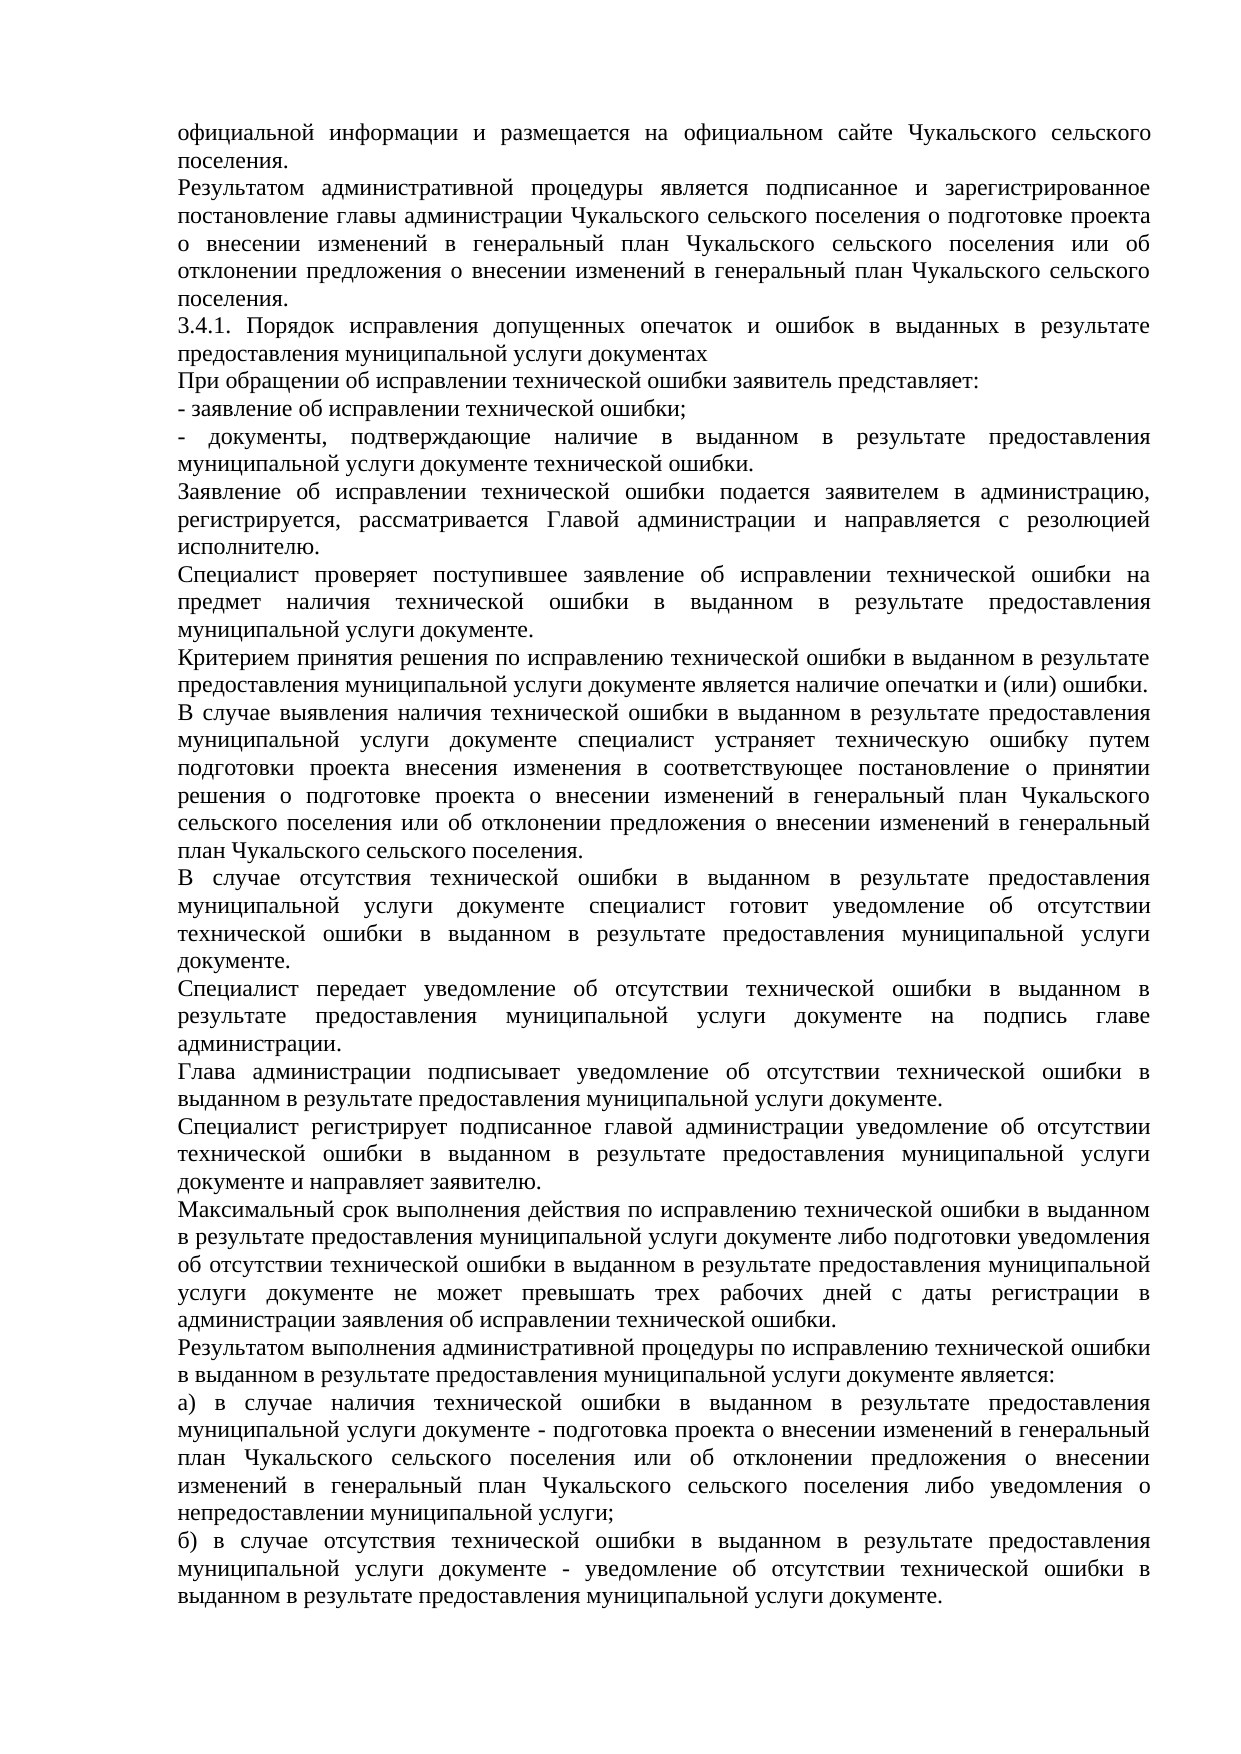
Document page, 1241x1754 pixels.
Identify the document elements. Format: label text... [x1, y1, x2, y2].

text - документы, подтверждающие наличие в выданном в результате предоставления муниципальной услуги документе технической ошибки. [177, 422, 1152, 477]
text Максимальный срок выполнения действия по исправлению технической ошибки в выданном в результате предоставления муниципальной услуги документе либо подготовки уведомления об отсутствии технической ошибки в выданном в результате предоставления муниципальной услуги документе не может превышать трех рабочих дней с даты регистрации в администрации заявления об исправлении технической ошибки. [177, 1195, 1152, 1333]
text - заявление об исправлении технической ошибки; [177, 394, 1152, 422]
text При обращении об исправлении технической ошибки заявитель представляет: [177, 367, 1152, 394]
text В случае выявления наличия технической ошибки в выданном в результате предоставления муниципальной услуги документе специалист устраняет техническую ошибку путем подготовки проекта внесения изменения в соответствующее постановление о принятии решения о подготовке проекта о внесении изменений в генеральный план Чукальского сельского поселения или об отклонении предложения о внесении изменений в генеральный план Чукальского сельского поселения. [177, 698, 1152, 863]
text Специалист регистрирует подписанное главой администрации уведомление об отсутствии технической ошибки в выданном в результате предоставления муниципальной услуги документе и направляет заявителю. [177, 1112, 1152, 1195]
text Специалист передает уведомление об отсутствии технической ошибки в выданном в результате предоставления муниципальной услуги документе на подпись главе администрации. [177, 974, 1152, 1057]
text Заявление об исправлении технической ошибки подается заявителем в администрацию, регистрируется, рассматривается Главой администрации и направляется с резолюцией исполнителю. [177, 477, 1152, 560]
text а) в случае наличия технической ошибки в выданном в результате предоставления муниципальной услуги документе - подготовка проекта о внесении изменений в генеральный план Чукальского сельского поселения или об отклонении предложения о внесении изменений в генеральный план Чукальского сельского поселения либо уведомления о непредоставлении муниципальной услуги; [177, 1388, 1152, 1526]
text Глава администрации подписывает уведомление об отсутствии технической ошибки в выданном в результате предоставления муниципальной услуги документе. [177, 1057, 1152, 1112]
text Результатом выполнения административной процедуры по исправлению технической ошибки в выданном в результате предоставления муниципальной услуги документе является: [177, 1333, 1152, 1388]
text Специалист проверяет поступившее заявление об исправлении технической ошибки на предмет наличия технической ошибки в выданном в результате предоставления муниципальной услуги документе. [177, 560, 1152, 643]
text В случае отсутствия технической ошибки в выданном в результате предоставления муниципальной услуги документе специалист готовит уведомление об отсутствии технической ошибки в выданном в результате предоставления муниципальной услуги документе. [177, 863, 1152, 974]
text б) в случае отсутствия технической ошибки в выданном в результате предоставления муниципальной услуги документе - уведомление об отсутствии технической ошибки в выданном в результате предоставления муниципальной услуги документе. [177, 1526, 1152, 1609]
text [177, 118, 1152, 173]
text Критерием принятия решения по исправлению технической ошибки в выданном в результате предоставления муниципальной услуги документе является наличие опечатки и (или) ошибки. [177, 643, 1152, 698]
text 3.4.1. Порядок исправления допущенных опечаток и ошибок в выданных в результате предоставления муниципальной услуги документах [177, 311, 1152, 367]
text Результатом административной процедуры является подписанное и зарегистрированное постановление главы администрации Чукальского сельского поселения о подготовке проекта о внесении изменений в генеральный план Чукальского сельского поселения или об отклонении предложения о внесении изменений в генеральный план Чукальского сельского поселения. [177, 173, 1152, 311]
